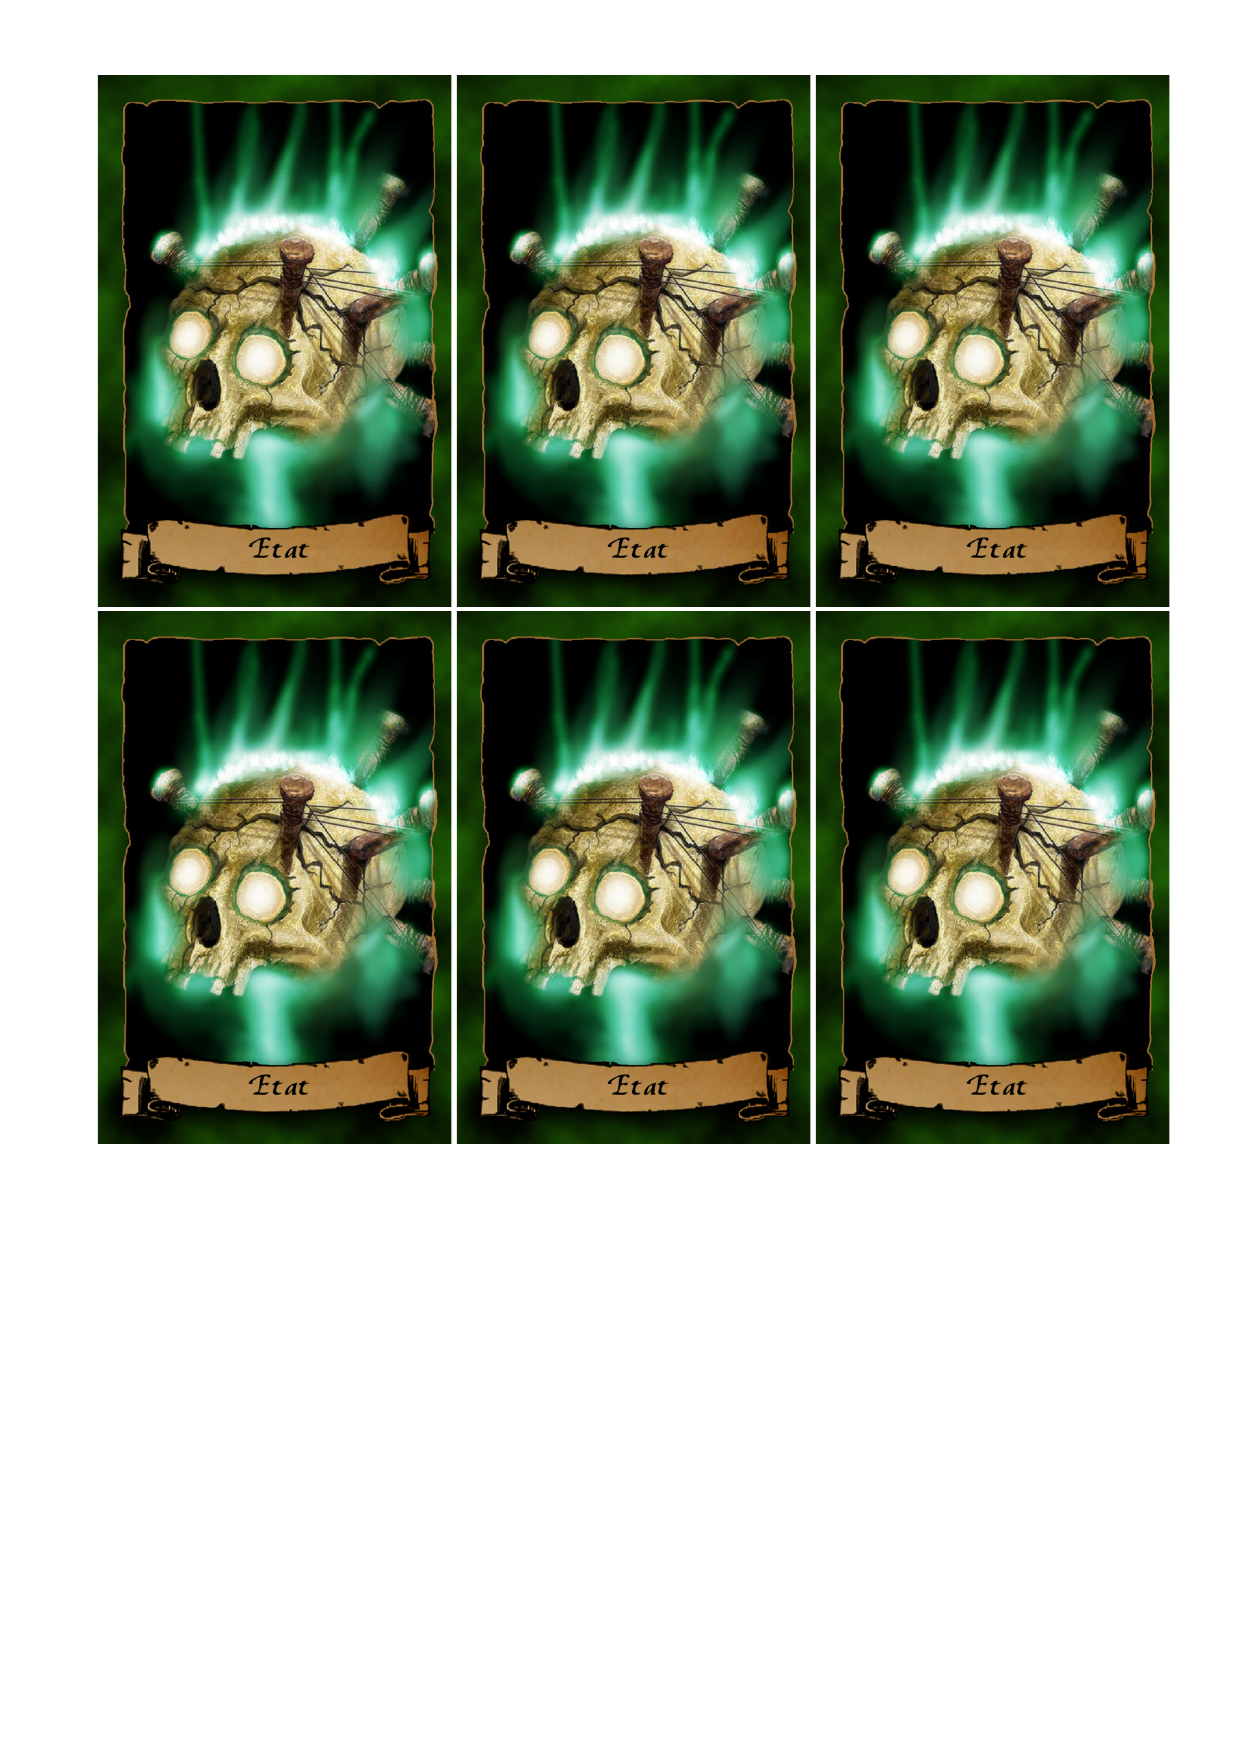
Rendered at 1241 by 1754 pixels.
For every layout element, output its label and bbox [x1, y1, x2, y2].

picture [456, 611, 811, 1144]
picture [815, 611, 1170, 1144]
picture [97, 75, 452, 607]
picture [815, 75, 1170, 607]
picture [97, 611, 452, 1144]
picture [456, 75, 811, 607]
